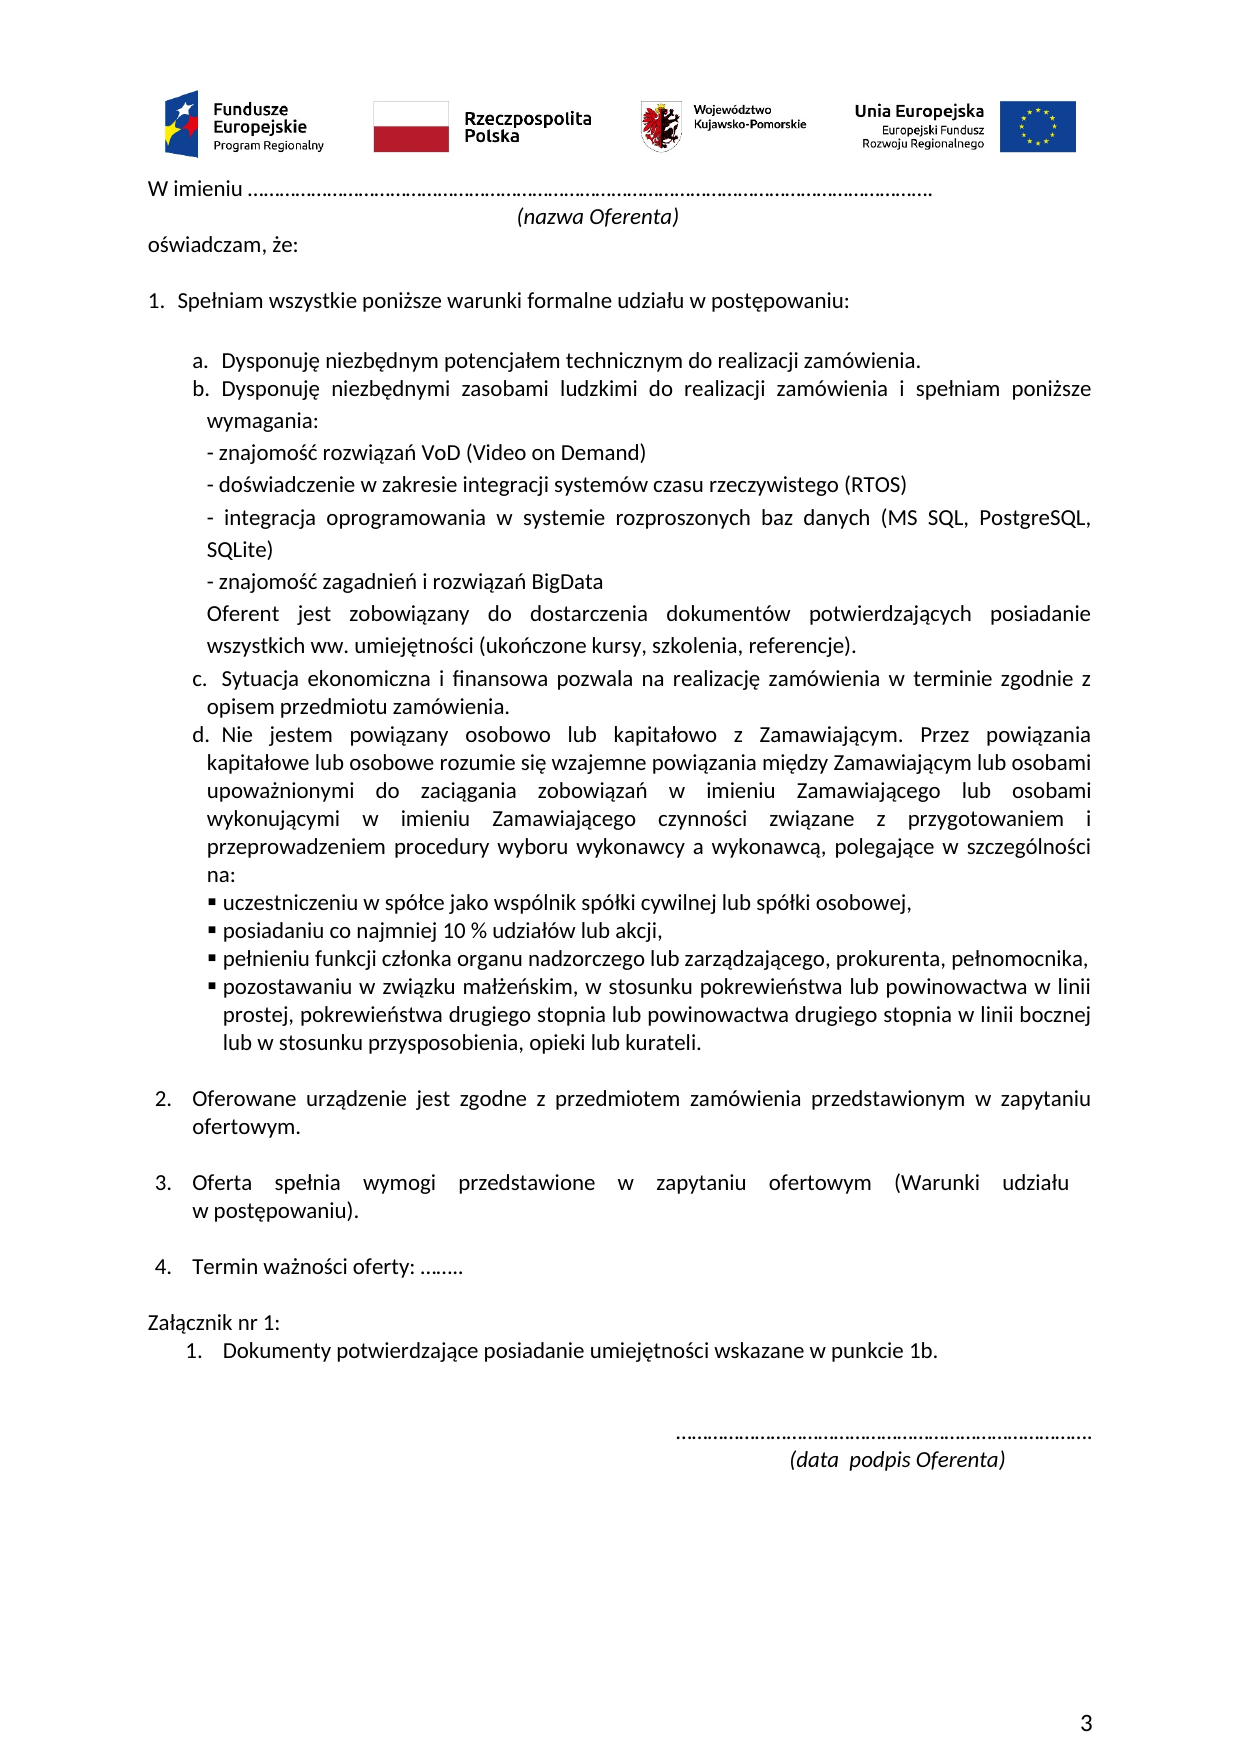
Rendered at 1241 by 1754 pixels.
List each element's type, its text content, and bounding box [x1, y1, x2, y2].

picture [148, 73, 1092, 174]
list Nie jestem powiązany osobowo lub kapitałowo z Zamawiającym. Przez powiązania kapitałowe lub osobowe rozumie się wzajemne powiązania między Zamawiającym lub osobami upoważnionymi do zaciągania zobowiązań w imieniu Zamawiającego lub osobami wykonującymi w imieniu Zamawiającego czynności związane z przygotowaniem i przeprowadzeniem procedury wyboru wykonawcy a wykonawcą, polegające w szczególności na: [192, 720, 1093, 888]
text (data podpis Oferenta) [148, 1445, 1093, 1473]
text oświadczam, że: [148, 230, 1093, 258]
list pełnieniu funkcji członka organu nadzorczego lub zarządzającego, prokurenta, pełnomocnika, [207, 944, 1093, 972]
list posiadaniu co najmniej 10 % udziałów lub akcji, [207, 916, 1093, 944]
text W imieniu …………………………………………………………………………………………………………………. [148, 174, 1093, 202]
list - integracja oprogramowania w systemie rozproszonych baz danych (MS SQL, PostgreSQL, SQLite) [207, 503, 1093, 563]
list uczestniczeniu w spółce jako wspólnik spółki cywilnej lub spółki osobowej, [207, 888, 1093, 916]
text (nazwa Oferenta) [443, 202, 1093, 230]
text ……………………………………………………………………. [148, 1417, 1093, 1445]
list Oferowane urządzenie jest zgodne z przedmiotem zamówienia przedstawionym w zapytaniu ofertowym. [154, 1084, 1093, 1140]
list Oferent jest zobowiązany do dostarczenia dokumentów potwierdzających posiadanie wszystkich ww. umiejętności (ukończone kursy, szkolenia, referencje). [207, 599, 1093, 659]
list - znajomość rozwiązań VoD (Video on Demand) [207, 438, 1093, 466]
list Dysponuję niezbędnym potencjałem technicznym do realizacji zamówienia. [192, 346, 1093, 374]
list Spełniam wszystkie poniższe warunki formalne udziału w postępowaniu: [148, 286, 1093, 314]
text Załącznik nr 1: [148, 1308, 1093, 1336]
list - doświadczenie w zakresie integracji systemów czasu rzeczywistego (RTOS) [207, 471, 1093, 499]
list Termin ważności oferty: …….. [154, 1252, 1093, 1280]
list Dokumenty potwierdzające posiadanie umiejętności wskazane w punkcie 1b. [185, 1336, 1093, 1364]
list Sytuacja ekonomiczna i finansowa pozwala na realizację zamówienia w terminie zgodnie z opisem przedmiotu zamówienia. [192, 664, 1093, 720]
list Dysponuję niezbędnymi zasobami ludzkimi do realizacji zamówienia i spełniam poniższe wymagania: [192, 374, 1093, 434]
list - znajomość zagadnień i rozwiązań BigData [207, 567, 1093, 595]
list Oferta spełnia wymogi przedstawione w zapytaniu ofertowym (Warunki udziału w postępowaniu). [154, 1168, 1093, 1224]
list pozostawaniu w związku małżeńskim, w stosunku pokrewieństwa lub powinowactwa w linii prostej, pokrewieństwa drugiego stopnia lub powinowactwa drugiego stopnia w linii bocznej lub w stosunku przysposobienia, opieki lub kurateli. [207, 972, 1093, 1056]
